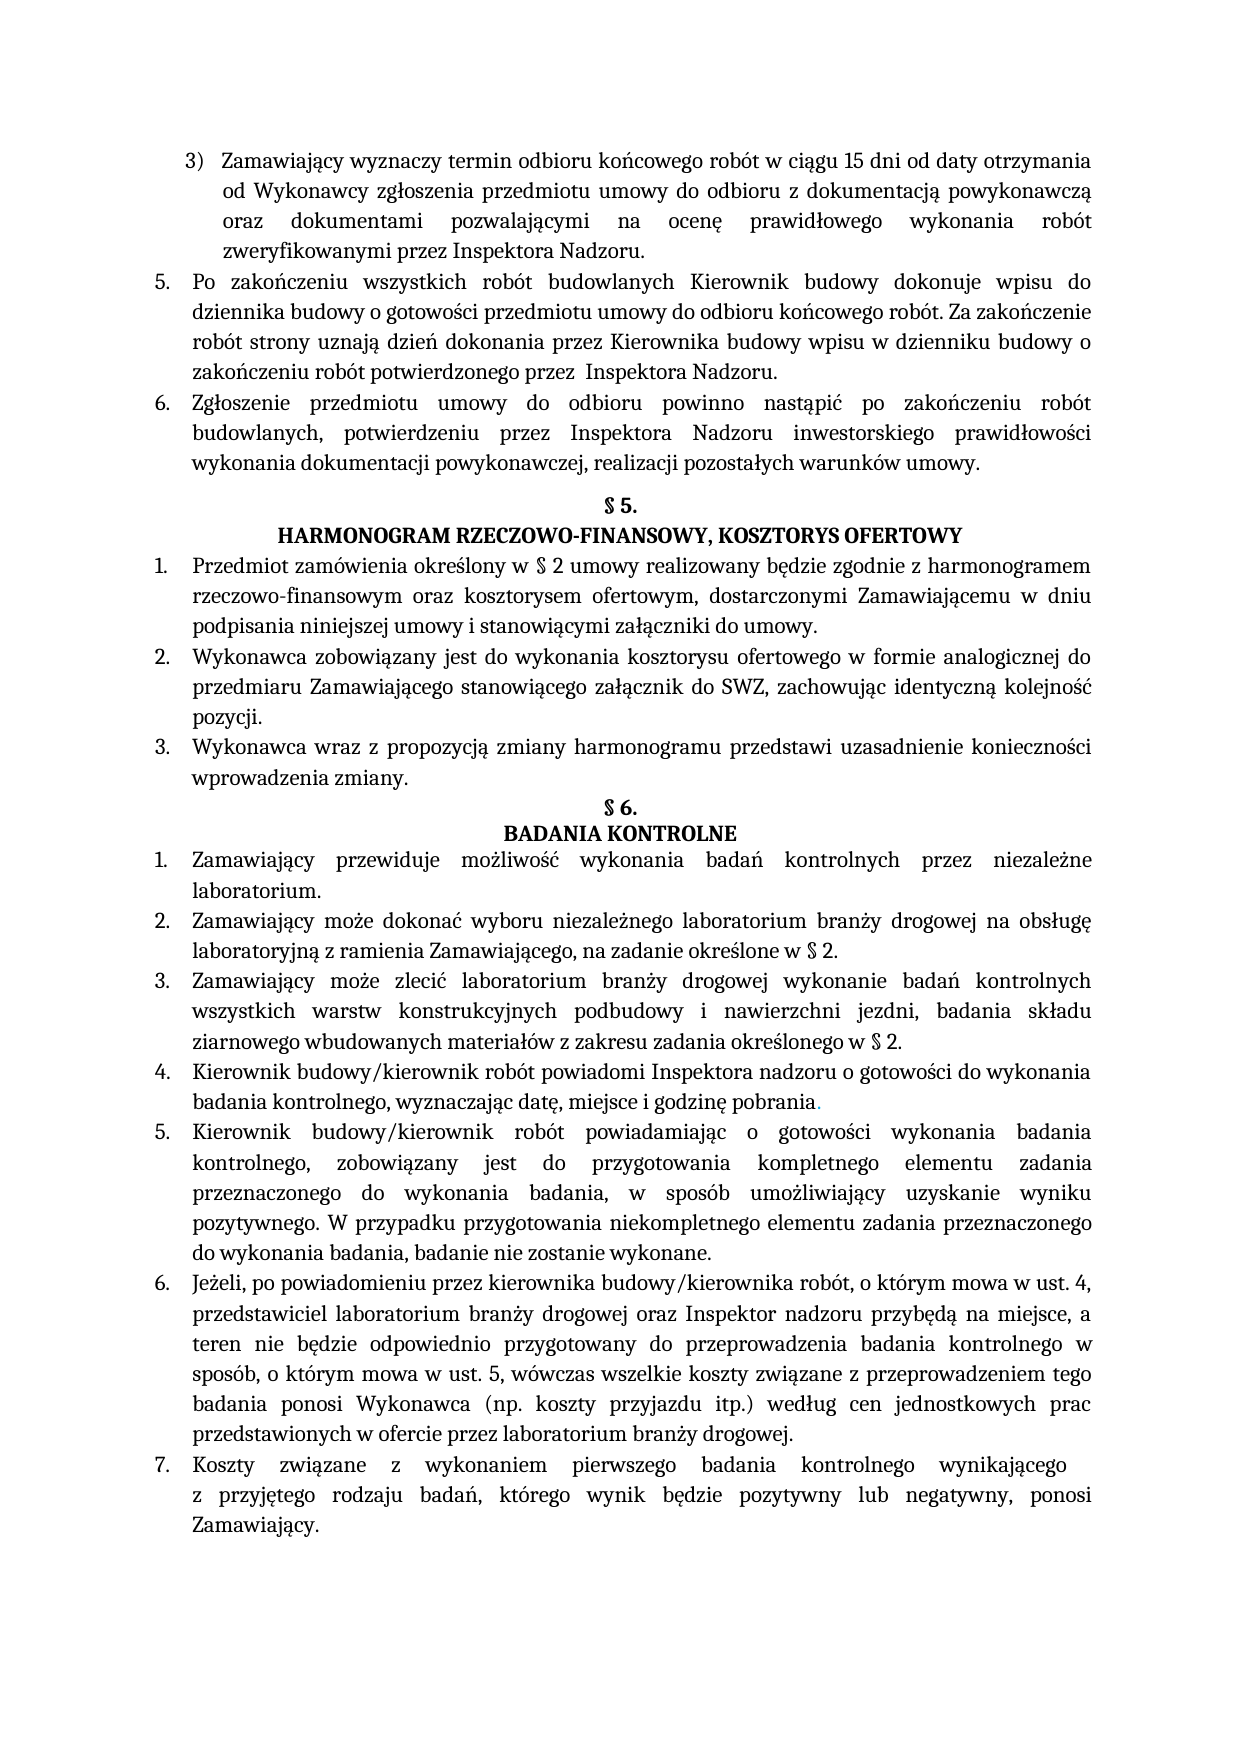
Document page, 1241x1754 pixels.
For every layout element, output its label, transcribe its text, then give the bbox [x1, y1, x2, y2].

list Zamawiający może dokonać wyboru niezależnego laboratorium branży drogowej na obsługę laboratoryjną z ramienia Zamawiającego, na zadanie określone w § 2. [154, 908, 1093, 964]
list Kierownik budowy/kierownik robót powiadomi Inspektora nadzoru o gotowości do wykonania badania kontrolnego, wyznaczając datę, miejsce i godzinę pobrania. [154, 1059, 1093, 1115]
list § 5. [148, 492, 1093, 519]
list Zamawiający może zlecić laboratorium branży drogowej wykonanie badań kontrolnych wszystkich warstw konstrukcyjnych podbudowy i nawierzchni jezdni, badania składu ziarnowego wbudowanych materiałów z zakresu zadania określonego w § 2. [154, 968, 1093, 1055]
list Po zakończeniu wszystkich robót budowlanych Kierownik budowy dokonuje wpisu do dziennika budowy o gotowości przedmiotu umowy do odbioru końcowego robót. Za zakończenie robót strony uznają dzień dokonania przez Kierownika budowy wpisu w dzienniku budowy o zakończeniu robót potwierdzonego przez Inspektora Nadzoru. [154, 268, 1093, 385]
list Zamawiający wyznaczy termin odbioru końcowego robót w ciągu 15 dni od daty otrzymania od Wykonawcy zgłoszenia przedmiotu umowy do odbioru z dokumentacją powykonawczą oraz dokumentami pozwalającymi na ocenę prawidłowego wykonania robót zweryfikowanymi przez Inspektora Nadzoru. [185, 148, 1093, 264]
list Wykonawca wraz z propozycją zmiany harmonogramu przedstawi uzasadnienie konieczności wprowadzenia zmiany. [155, 734, 1093, 791]
text § 6. [148, 794, 1093, 821]
list HARMONOGRAM RZECZOWO-FINANSOWY, KOSZTORYS OFERTOWY [148, 523, 1093, 549]
list Wykonawca zobowiązany jest do wykonania kosztorysu ofertowego w formie analogicznej do przedmiaru Zamawiającego stanowiącego załącznik do SWZ, zachowując identyczną kolejność pozycji. [154, 643, 1093, 730]
list Zgłoszenie przedmiotu umowy do odbioru powinno nastąpić po zakończeniu robót budowlanych, potwierdzeniu przez Inspektora Nadzoru inwestorskiego prawidłowości wykonania dokumentacji powykonawczej, realizacji pozostałych warunków umowy. [155, 389, 1093, 476]
list Koszty związane z wykonaniem pierwszego badania kontrolnego wynikającego z przyjętego rodzaju badań, którego wynik będzie pozytywny lub negatywny, ponosi Zamawiający. [154, 1451, 1093, 1538]
text BADANIA KONTROLNE [148, 821, 1093, 847]
list Kierownik budowy/kierownik robót powiadamiając o gotowości wykonania badania kontrolnego, zobowiązany jest do przygotowania kompletnego elementu zadania przeznaczonego do wykonania badania, w sposób umożliwiający uzyskanie wyniku pozytywnego. W przypadku przygotowania niekompletnego elementu zadania przeznaczonego do wykonania badania, badanie nie zostanie wykonane. [154, 1119, 1093, 1266]
list Jeżeli, po powiadomieniu przez kierownika budowy/kierownika robót, o którym mowa w ust. 4, przedstawiciel laboratorium branży drogowej oraz Inspektor nadzoru przybędą na miejsce, a teren nie będzie odpowiednio przygotowany do przeprowadzenia badania kontrolnego w sposób, o którym mowa w ust. 5, wówczas wszelkie koszty związane z przeprowadzeniem tego badania ponosi Wykonawca (np. koszty przyjazdu itp.) według cen jednostkowych prac przedstawionych w ofercie przez laboratorium branży drogowej. [154, 1270, 1093, 1447]
list Zamawiający przewiduje możliwość wykonania badań kontrolnych przez niezależne laboratorium. [154, 847, 1093, 904]
list Przedmiot zamówienia określony w § 2 umowy realizowany będzie zgodnie z harmonogramem rzeczowo-finansowym oraz kosztorysem ofertowym, dostarczonymi Zamawiającemu w dniu podpisania niniejszej umowy i stanowiącymi załączniki do umowy. [154, 553, 1093, 639]
